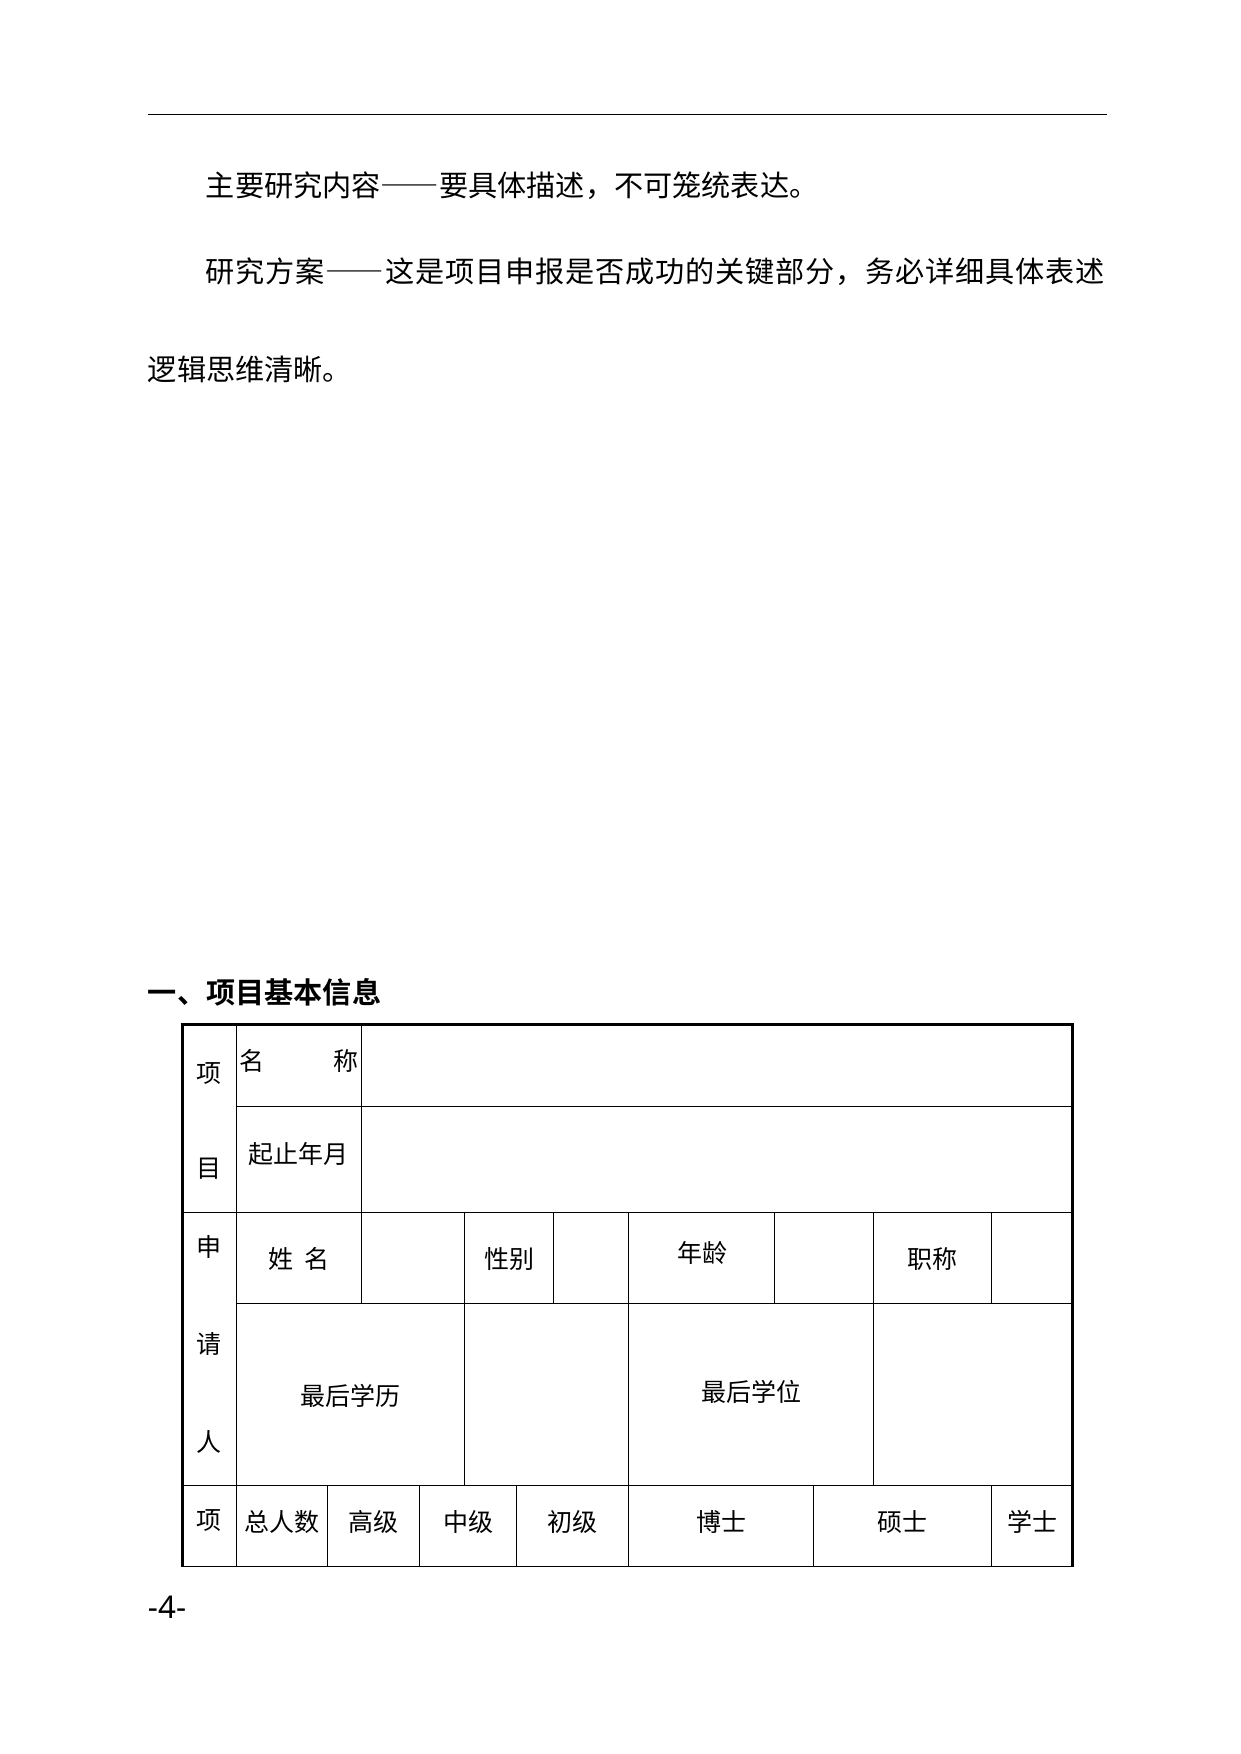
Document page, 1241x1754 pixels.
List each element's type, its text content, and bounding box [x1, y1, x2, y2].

table_cell 性别 [465, 1213, 553, 1303]
table_cell 总人数 [237, 1486, 327, 1566]
table_cell 初级 [517, 1486, 628, 1566]
table_cell 最后学历 [237, 1304, 464, 1485]
text 研究方案——这是项目申报是否成功的关键部分，务必详细具体表述，逻辑思维清晰。 [148, 237, 1107, 400]
table_cell 高级 [328, 1486, 419, 1566]
table_header [362, 1026, 1071, 1106]
table_cell 职称 [874, 1213, 991, 1303]
table_cell 学士 [992, 1486, 1071, 1566]
table_cell 申请人 [184, 1213, 236, 1485]
table_cell [992, 1213, 1071, 1303]
table_cell [554, 1213, 628, 1303]
table_cell [362, 1107, 1071, 1212]
table_cell 中级 [420, 1486, 516, 1566]
table_header 项 目 [184, 1026, 236, 1212]
table_cell 博士 [629, 1486, 813, 1566]
text 一、项目基本信息 [148, 958, 1107, 1023]
table_cell [465, 1304, 628, 1485]
table_header 名称 [237, 1026, 361, 1106]
table_cell 姓 名 [237, 1213, 361, 1303]
table_cell [874, 1304, 1071, 1485]
table_cell 起止年月 [237, 1107, 361, 1212]
table_cell 项目组 主要 成员 [184, 1486, 236, 1566]
table_cell 硕士 [814, 1486, 991, 1566]
table_cell [362, 1213, 464, 1303]
table_cell 最后学位 [629, 1304, 873, 1485]
table_cell 年龄 [629, 1213, 774, 1303]
table_cell [775, 1213, 873, 1303]
text 主要研究内容——要具体描述，不可笼统表达。 [148, 151, 1107, 216]
